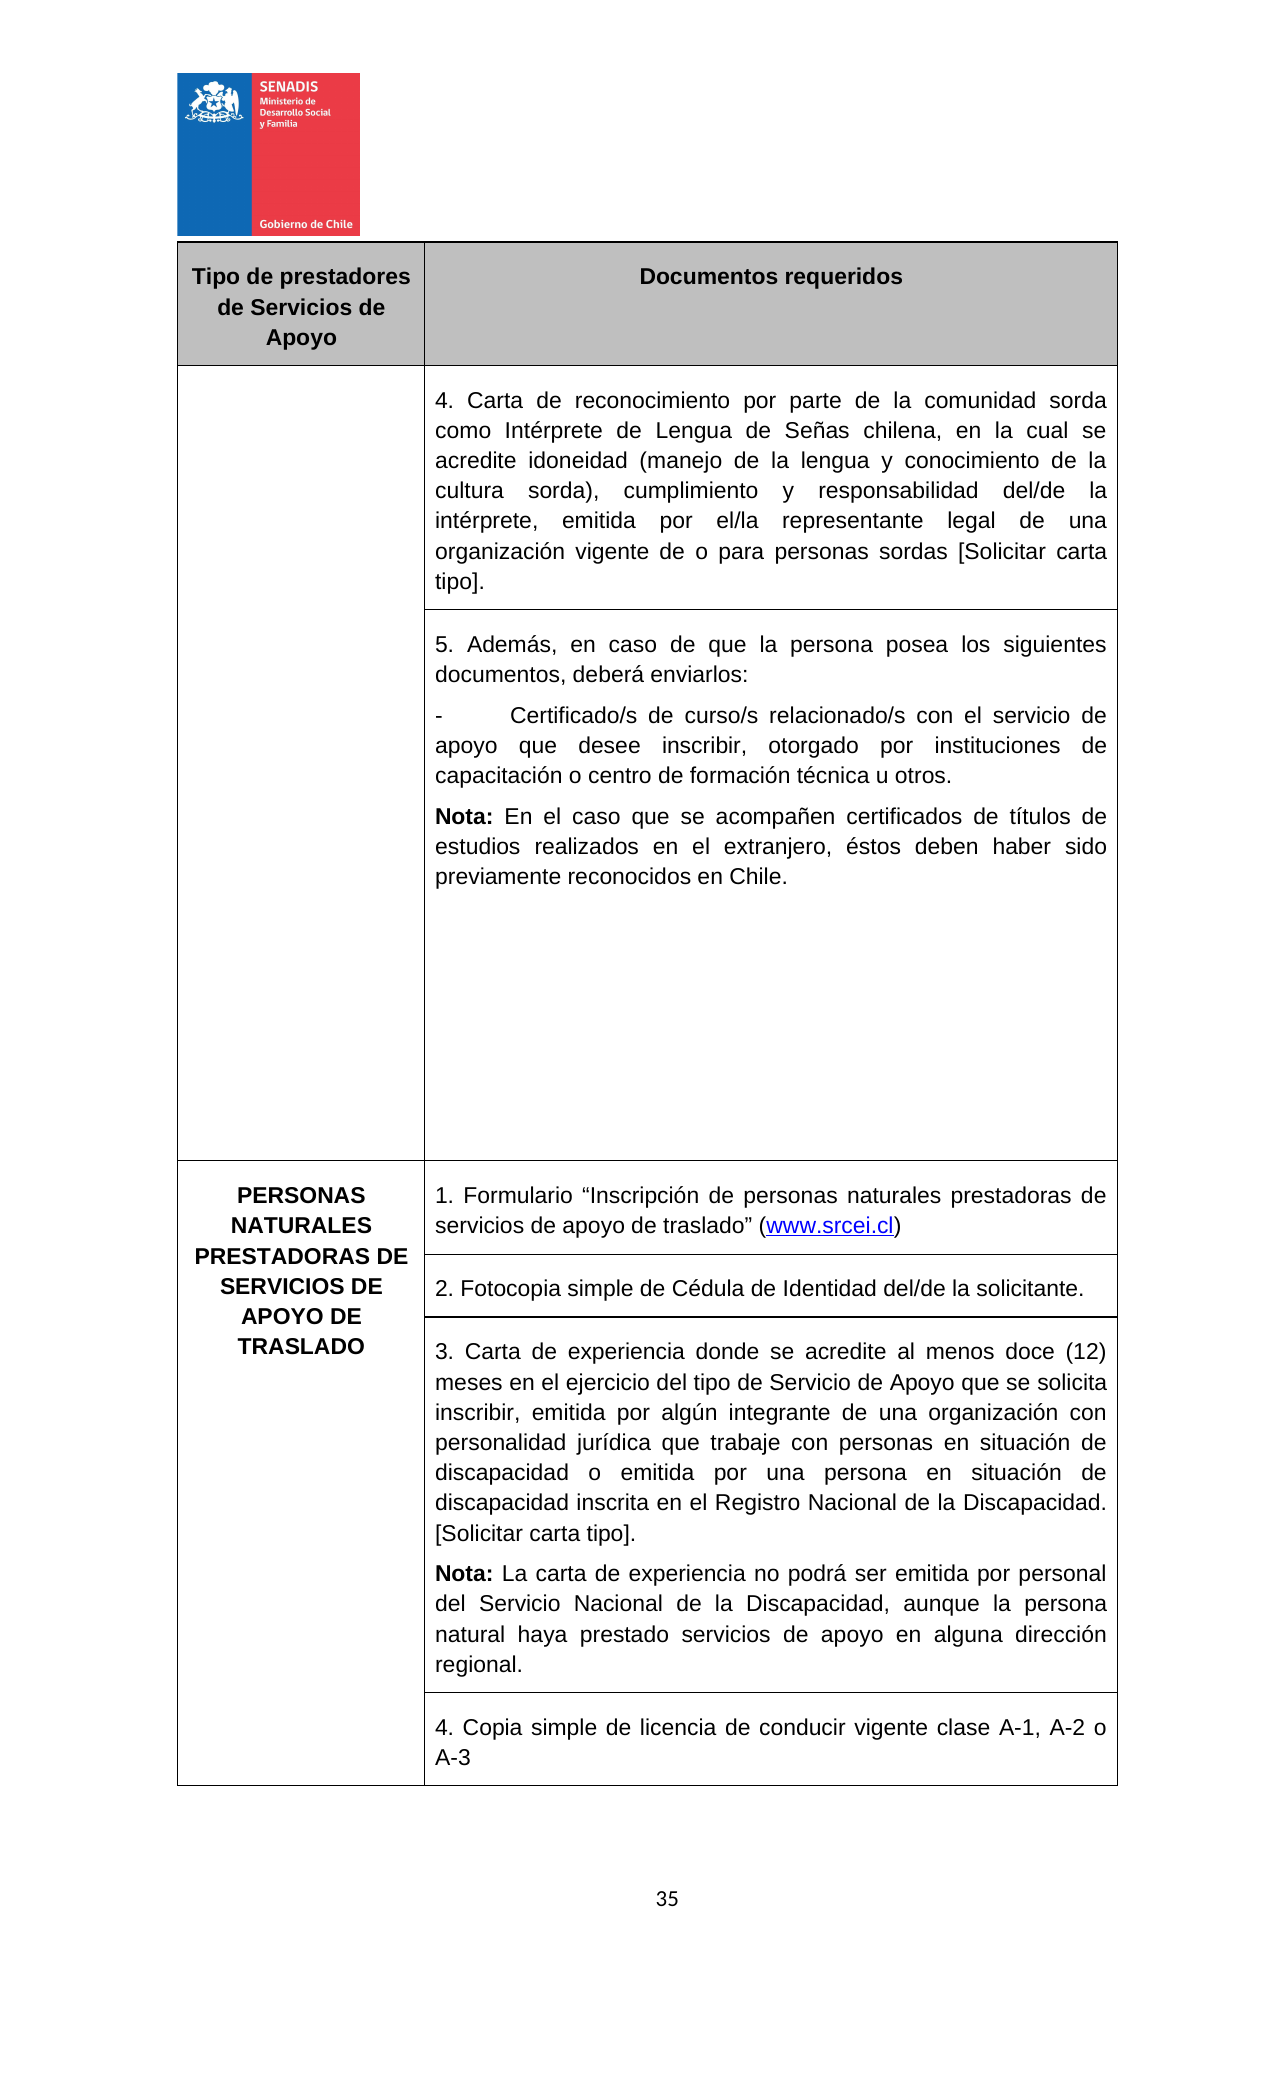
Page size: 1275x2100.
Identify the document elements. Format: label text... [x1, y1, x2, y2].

table_cell 3. Carta de experiencia donde se acredite al menos doce (12) meses en el ejercicio del tipo de Servicio de Apoyo que se solicita inscribir, emitida por algún integrante de una organización con personalidad jurídica que trabaje con personas en situación de discapacidad o emitida por una persona en situación de discapacidad inscrita en el Registro Nacional de la Discapacidad. [Solicitar carta tipo]. Nota: La carta de experiencia no podrá ser emitida por personal del Servicio Nacional de la Discapacidad, aunque la persona natural haya prestado servicios de apoyo en alguna dirección regional. [425, 1318, 1117, 1692]
picture [177, 73, 360, 236]
table_header Documentos requeridos [425, 243, 1117, 365]
table_cell 1. Formulario “Inscripción de personas naturales prestadoras de servicios de apoyo de traslado” (www.srcei.cl) [425, 1161, 1117, 1253]
table_header Tipo de prestadores de Servicios de Apoyo [178, 243, 424, 365]
table_cell 5. Además, en caso de que la persona posea los siguientes documentos, deberá enviarlos: - Certificado/s de curso/s relacionado/s con el servicio de apoyo que desee inscribir, otorgado por instituciones de capacitación o centro de formación técnica u otros. Nota: En el caso que se acompañen certificados de títulos de estudios realizados en el extranjero, éstos deben haber sido previamente reconocidos en Chile. [425, 610, 1117, 1160]
table_cell PERSONAS NATURALES PRESTADORAS DE SERVICIOS DE APOYO DE TRASLADO [178, 1161, 424, 1785]
table_cell 4. Carta de reconocimiento por parte de la comunidad sorda como Intérprete de Lengua de Señas chilena, en la cual se acredite idoneidad (manejo de la lengua y conocimiento de la cultura sorda), cumplimiento y responsabilidad del/de la intérprete, emitida por el/la representante legal de una organización vigente de o para personas sordas [Solicitar carta tipo]. [425, 366, 1117, 609]
table_cell 2. Fotocopia simple de Cédula de Identidad del/de la solicitante. [425, 1255, 1117, 1316]
table_cell 4. Copia simple de licencia de conducir vigente clase A-1, A-2 o A-3 [425, 1693, 1117, 1785]
